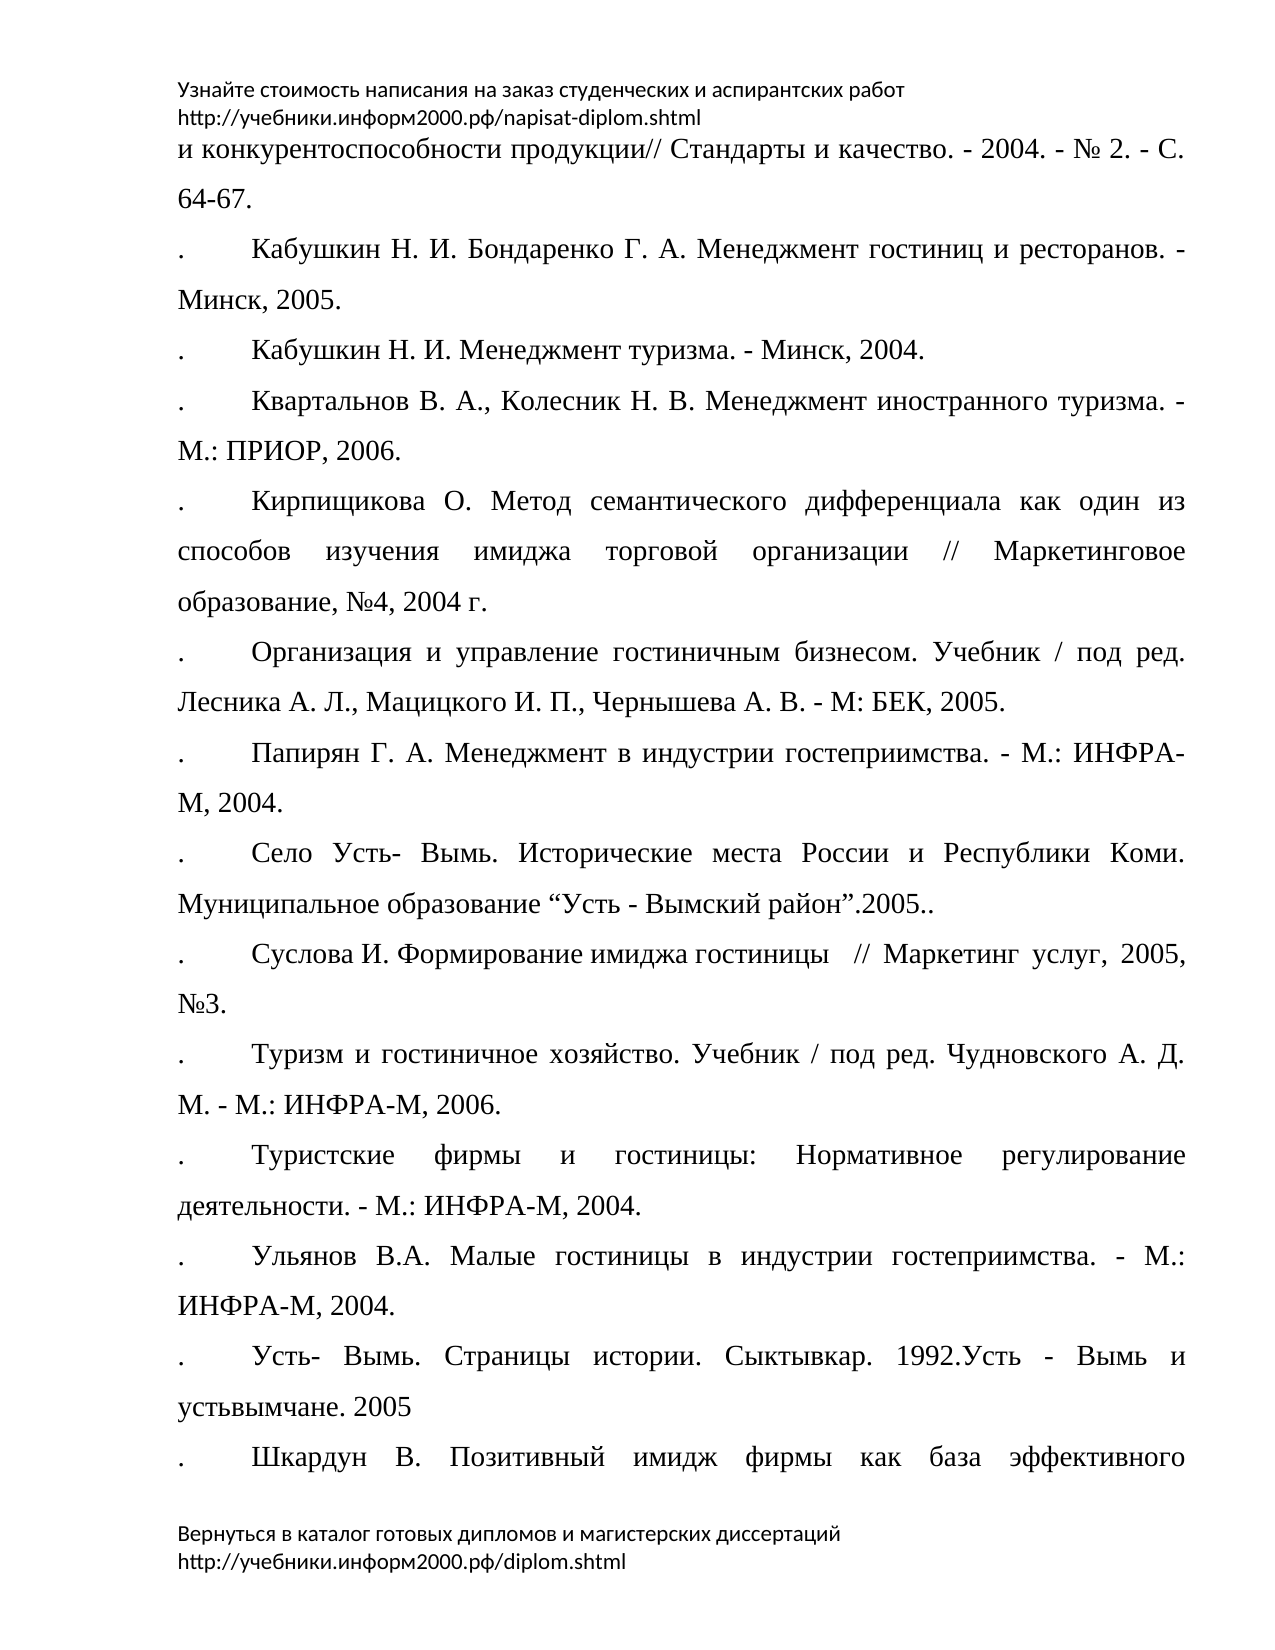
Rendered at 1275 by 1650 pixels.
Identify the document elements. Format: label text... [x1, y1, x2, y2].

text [177, 1439, 1186, 1473]
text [177, 131, 1186, 215]
text . Усть- Вымь. Страницы истории. Сыктывкар. 1992.Усть - Вымь и устьвымчане. 2005 [177, 1338, 1186, 1422]
text . Папирян Г. А. Менеджмент в индустрии гостеприимства. - М.: ИНФРА-М, 2004. [177, 735, 1186, 819]
text . Организация и управление гостиничным бизнесом. Учебник / под ред. Лесника А. Л., Мацицкого И. П., Чернышева А. В. - М: БЕК, 2005. [177, 634, 1186, 718]
text . Ульянов В.А. Малые гостиницы в индустрии гостеприимства. - М.: ИНФРА-М, 2004. [177, 1238, 1186, 1322]
text . Туризм и гостиничное хозяйство. Учебник / под ред. Чудновского А. Д. М. - М.: ИНФРА-М, 2006. [177, 1037, 1186, 1121]
text . Кабушкин Н. И. Менеджмент туризма. - Минск, 2004. [177, 332, 1186, 366]
text . Кабушкин Н. И. Бондаренко Г. А. Менеджмент гостиниц и ресторанов. - Минск, 2005. [177, 232, 1186, 316]
text . Кирпищикова О. Метод семантического дифференциала как один из способов изучения имиджа торговой организации // Маркетинговое образование, №4, 2004 г. [177, 483, 1186, 617]
text . Село Усть- Вымь. Исторические места России и Республики Коми. Муниципальное образование “Усть - Вымский район”.2005.. [177, 835, 1186, 919]
text . Квартальнов В. А., Колесник Н. В. Менеджмент иностранного туризма. - М.: ПРИОР, 2006. [177, 383, 1186, 466]
text . Туристские фирмы и гостиницы: Нормативное регулирование деятельности. - М.: ИНФРА-М, 2004. [177, 1137, 1186, 1221]
text . Суслова И. Формирование имиджа гостиницы // Маркетинг услуг, 2005, №3. [177, 936, 1186, 1020]
